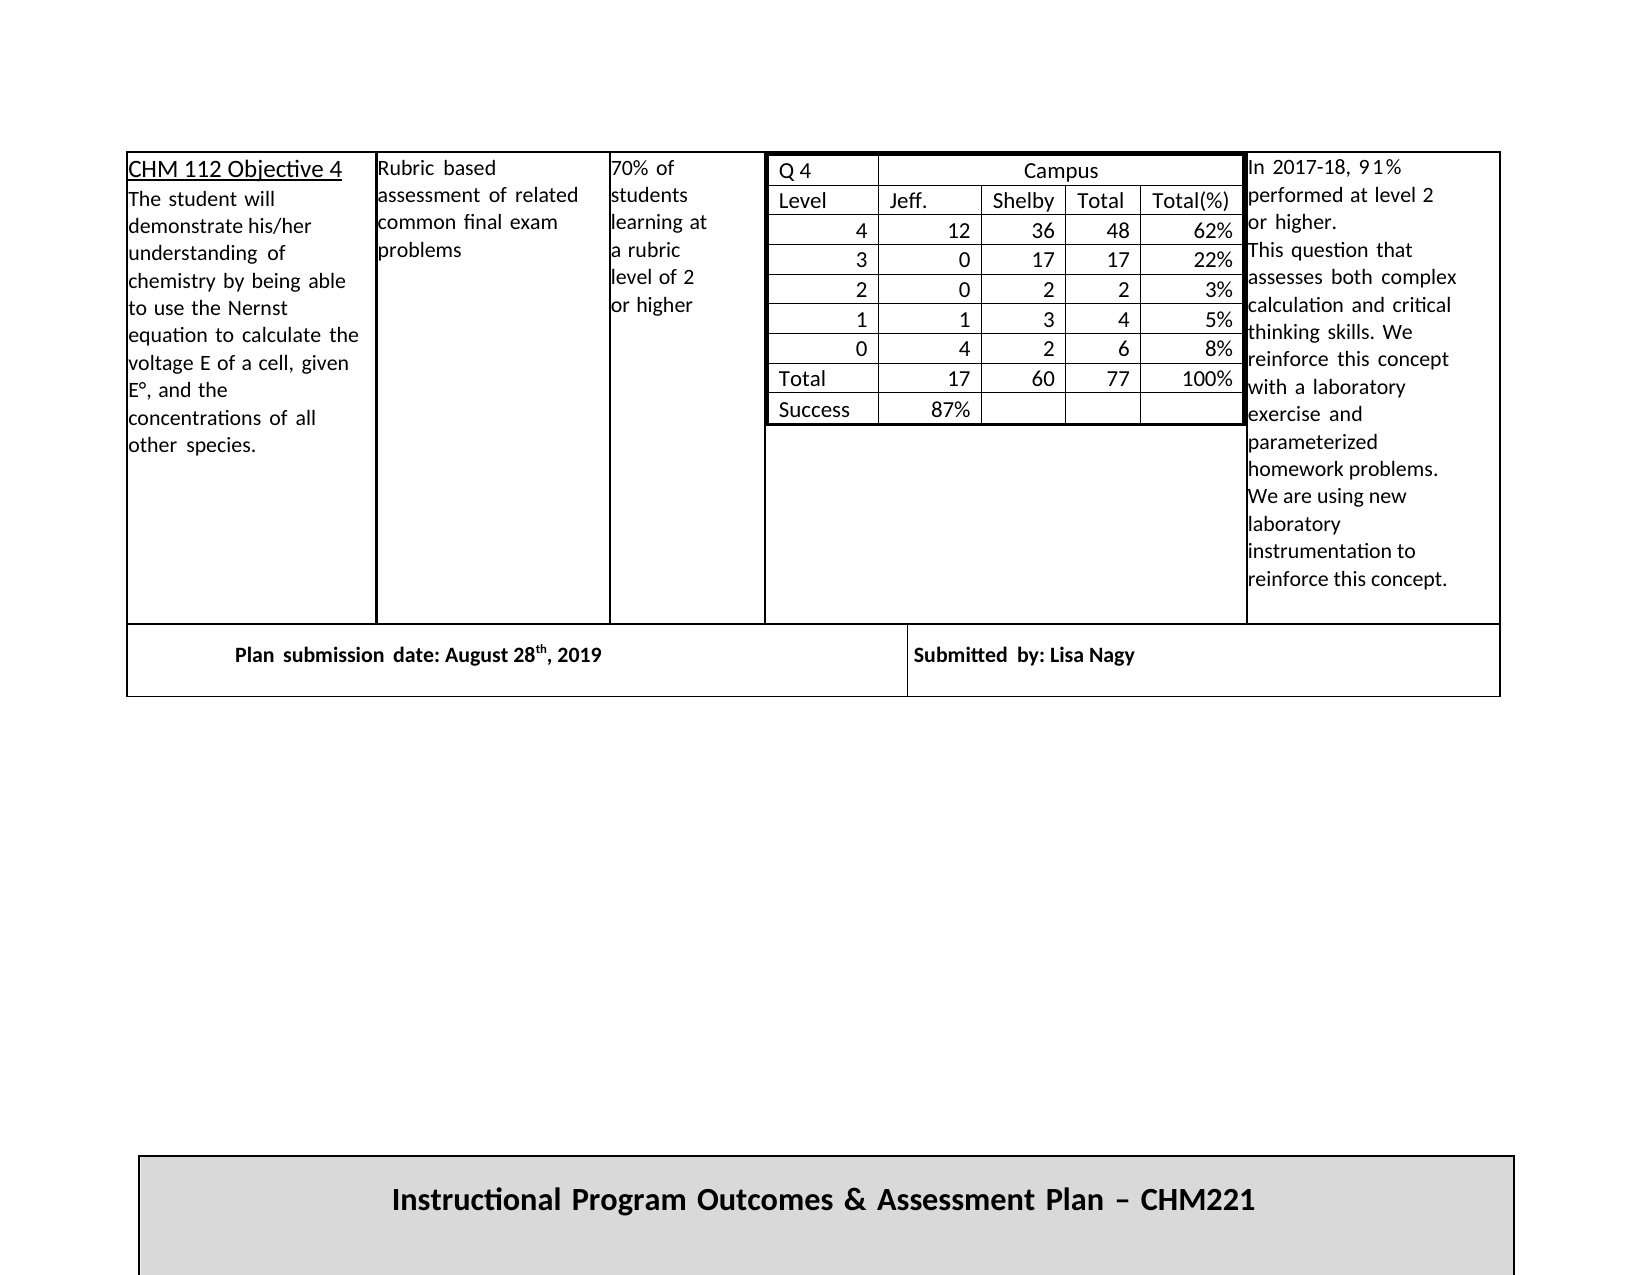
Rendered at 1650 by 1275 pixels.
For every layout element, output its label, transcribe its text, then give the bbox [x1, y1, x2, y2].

table_header [879, 215, 981, 244]
table_header [769, 393, 878, 423]
table_header [982, 186, 1065, 214]
table_header [879, 275, 981, 303]
table_header [1066, 186, 1140, 214]
table_header [769, 245, 878, 274]
table_header [769, 275, 878, 303]
table_header [1141, 393, 1242, 423]
table_header [982, 304, 1065, 333]
table_cell Submitted by: Lisa Nagy [908, 625, 1499, 696]
table_header Rubric based assessment of related common final exam problems [378, 153, 609, 623]
table_header [769, 334, 878, 363]
table_header [879, 364, 981, 392]
table_header [982, 245, 1065, 274]
table_header In 2017-18, 91% performed at level 2 or higher. This question that assesses both complex calculation and critical thinking skills. We reinforce this concept with a laboratory exercise and parameterized homework problems. We are using new laboratory instrumentation to reinforce this concept. [1248, 153, 1499, 623]
table_header [769, 304, 878, 333]
table_header [1141, 334, 1242, 363]
table_header [769, 215, 878, 244]
table_header [1066, 245, 1140, 274]
table_header [982, 393, 1065, 423]
table_header [1141, 364, 1242, 392]
table_header [879, 304, 981, 333]
table_cell Plan submission date: August 28th, 2019 [128, 625, 907, 696]
table_header [879, 156, 1242, 185]
table_header [1066, 364, 1140, 392]
text Instructional Program Outcomes & Assessment Plan – CHM221 [392, 1178, 1527, 1218]
table_header [982, 275, 1065, 303]
table_header [769, 186, 878, 214]
table_header [769, 156, 878, 185]
table_header 70% of students learning at a rubric level of 2 or higher [611, 153, 764, 623]
table_header CHM 112 Objective 4 The student will demonstrate his/her understanding of chemistry by being able to use the Nernst equation to calculate the voltage E of a cell, given E°, and the concentrations of all other species. [128, 153, 375, 623]
table_header [766, 426, 1246, 623]
table_header [1141, 275, 1242, 303]
table_header [1066, 275, 1140, 303]
table_header [982, 334, 1065, 363]
table_header [1066, 393, 1140, 423]
table_header [879, 393, 981, 423]
table_header [1066, 304, 1140, 333]
table_header [982, 215, 1065, 244]
table_header [879, 186, 981, 214]
table_header [1066, 215, 1140, 244]
table_header [1141, 304, 1242, 333]
table_header [879, 245, 981, 274]
table_header [769, 364, 878, 392]
table_header [982, 364, 1065, 392]
table_header [1141, 186, 1242, 214]
table_header [879, 334, 981, 363]
table_header [1066, 334, 1140, 363]
table_header [1141, 245, 1242, 274]
table_header [1141, 215, 1242, 244]
